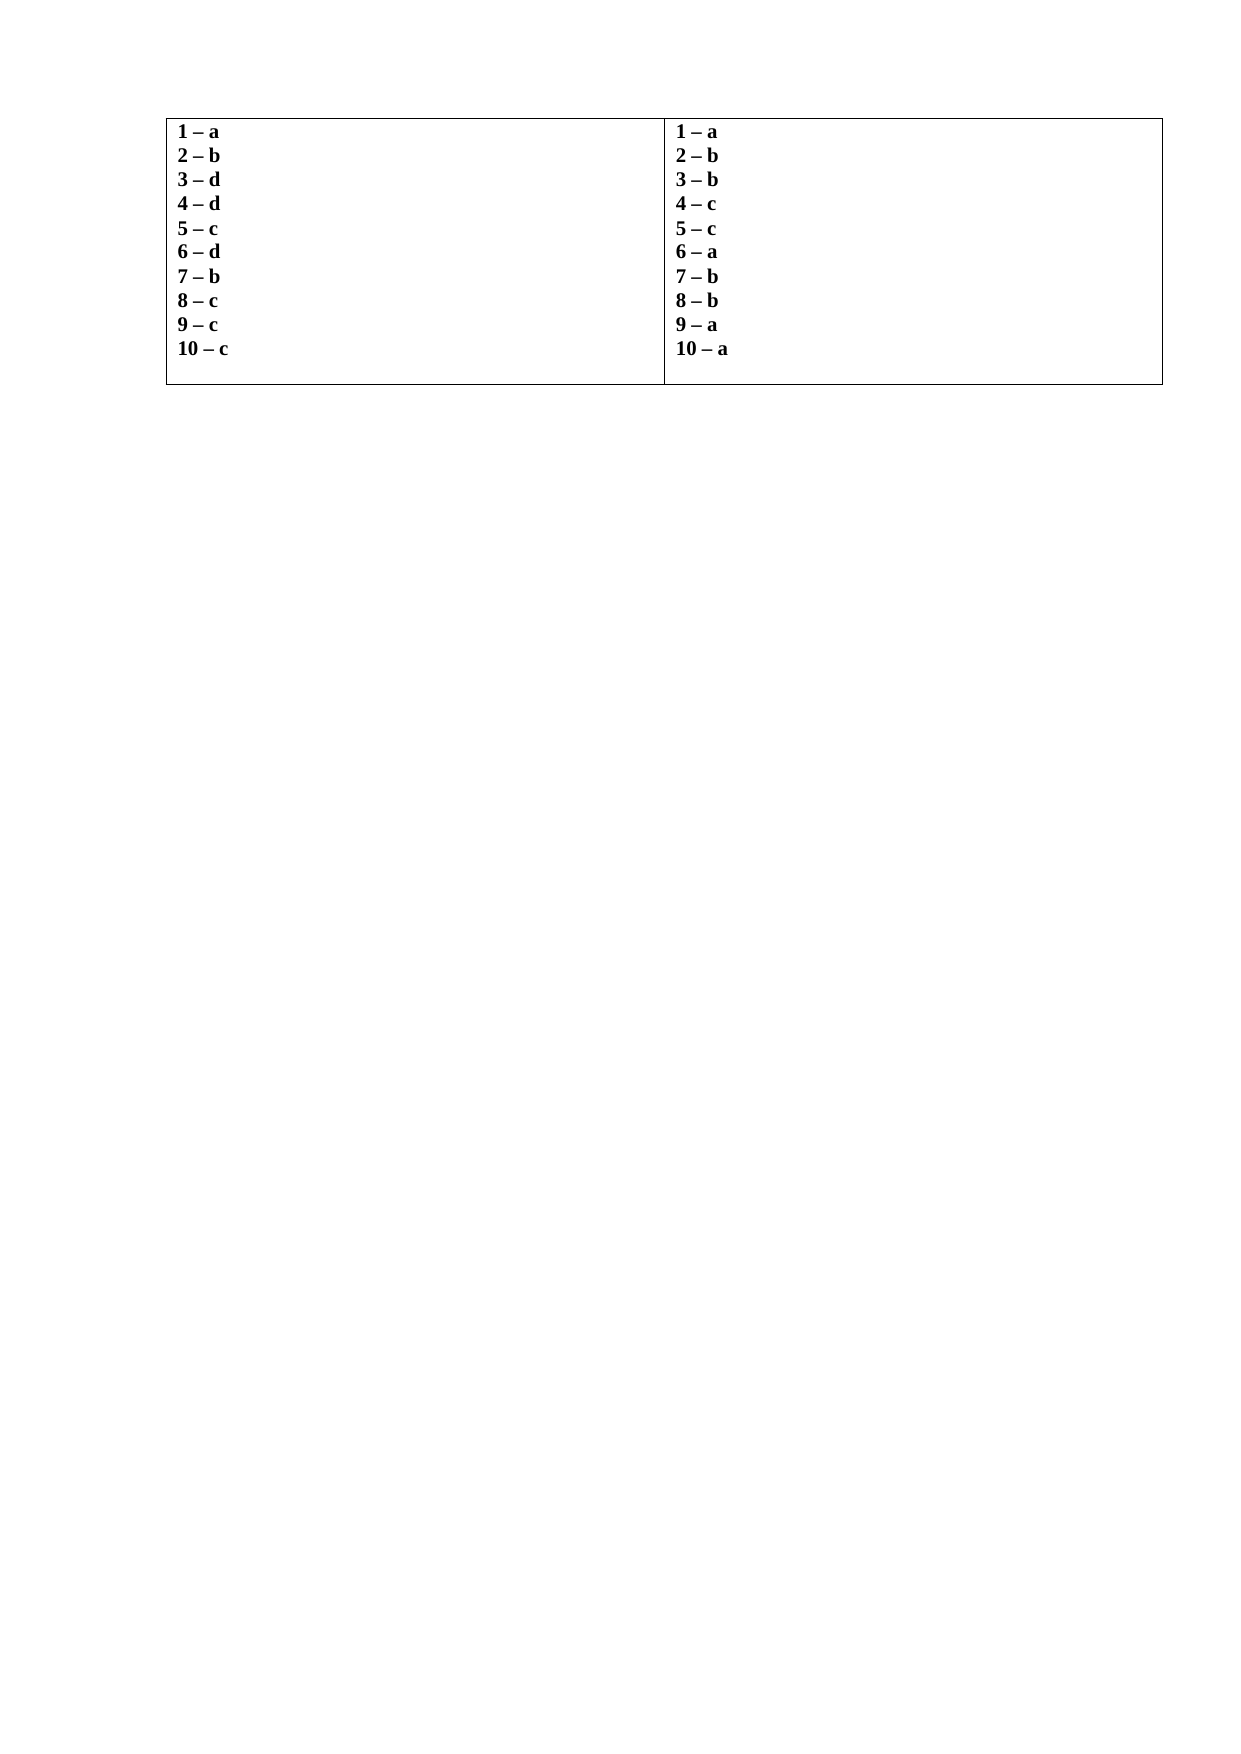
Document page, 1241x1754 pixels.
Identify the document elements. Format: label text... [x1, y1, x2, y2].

table_cell 1 – a 2 – b 3 – d 4 – d 5 – c 6 – d 7 – b 8 – c 9 – c 10 – c [167, 119, 664, 384]
table_cell 1 – a 2 – b 3 – b 4 – c 5 – c 6 – a 7 – b 8 – b 9 – a 10 – a [665, 119, 1162, 384]
